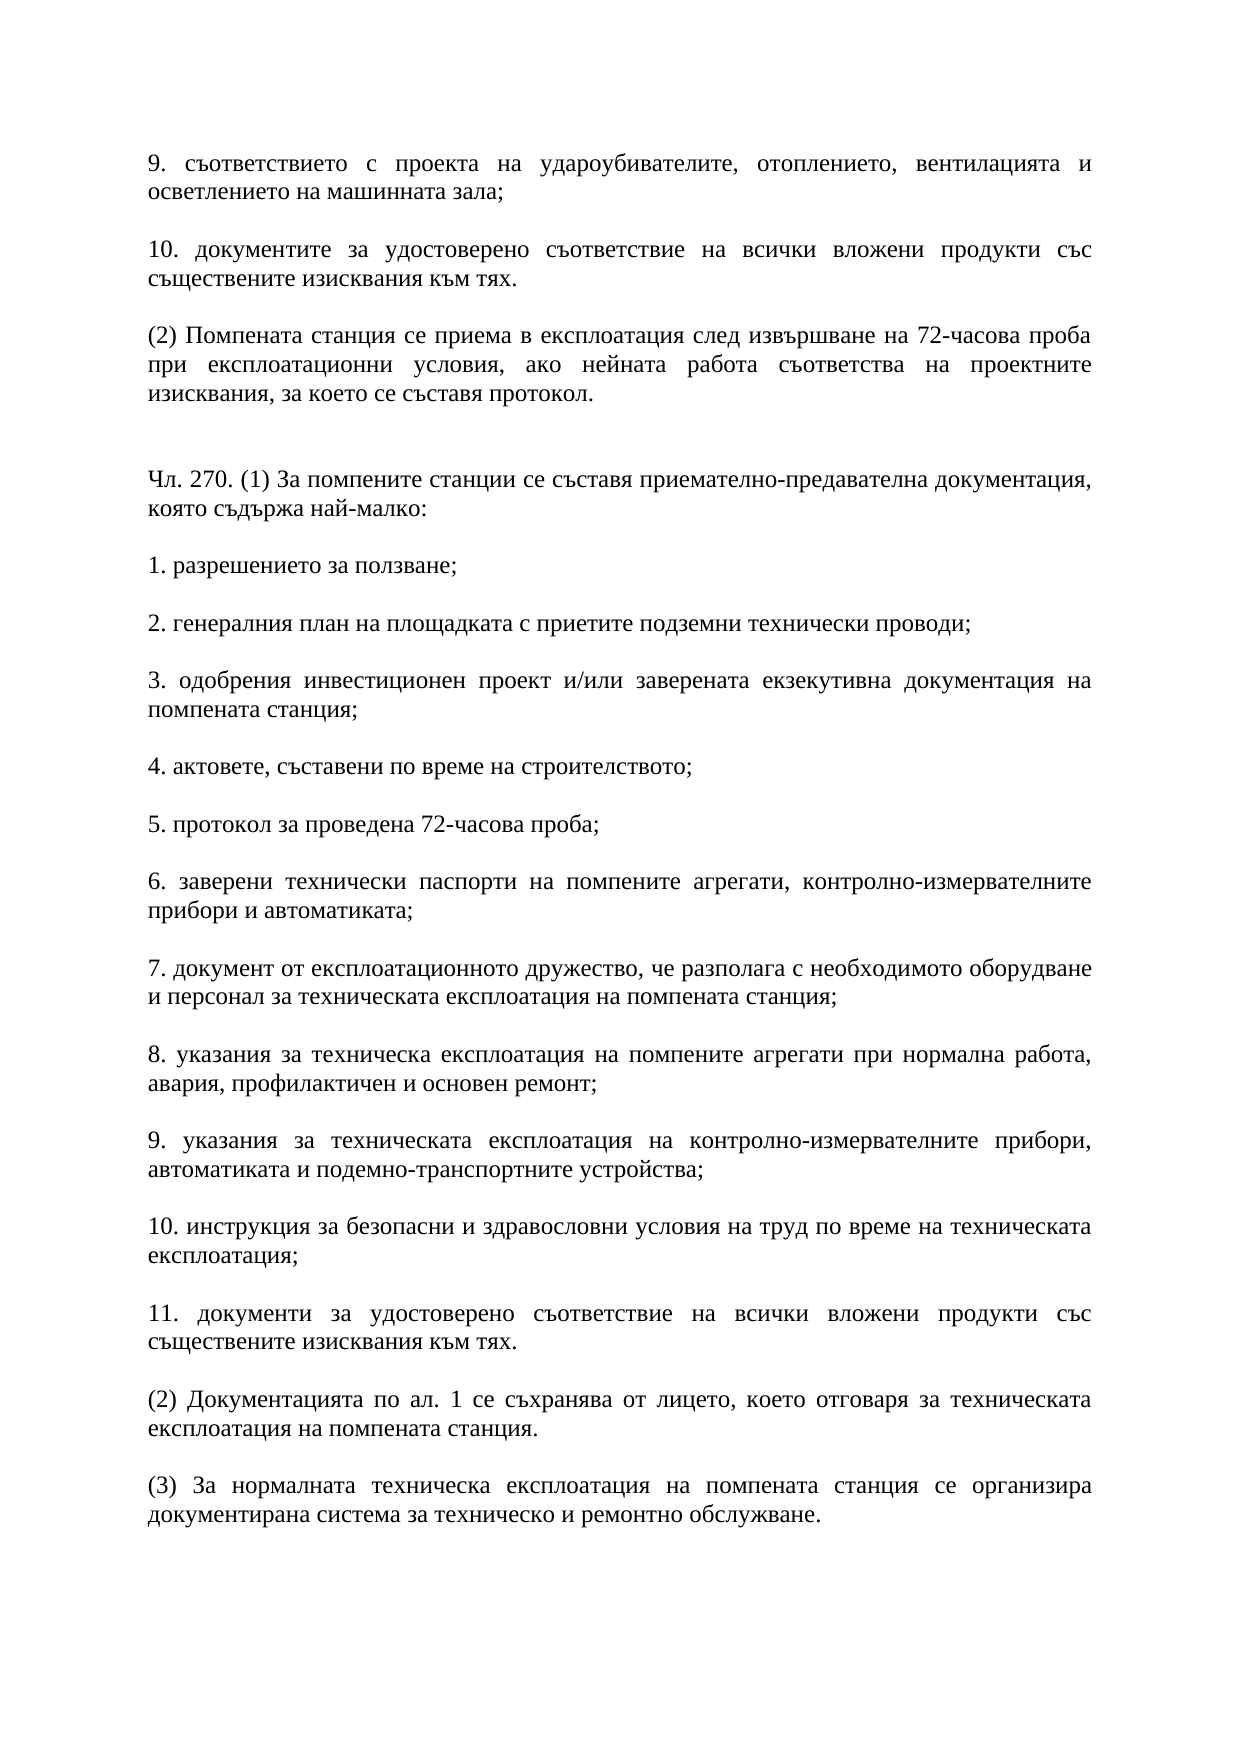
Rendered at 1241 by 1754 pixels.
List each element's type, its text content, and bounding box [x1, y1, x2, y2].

text (2) Помпената станция се приема в експлоатация след извършване на 72-часова проба при експлоатационни условия, ако нейната работа съответства на проектните изисквания, за което се съставя протокол. [148, 320, 1093, 406]
text 10. инструкция за безопасни и здравословни условия на труд по време на техническата експлоатация; [148, 1211, 1093, 1269]
text 6. заверени технически паспорти на помпените агрегати, контролно-измервателните прибори и автоматиката; [148, 866, 1093, 924]
text 3. одобрения инвестиционен проект и/или заверената екзекутивна документация на помпената станция; [148, 665, 1093, 723]
text 9. указания за техническата експлоатация на контролно-измервателните прибори, автоматиката и подемно-транспортните устройства; [148, 1125, 1093, 1183]
text (3) За нормалната техническа експлоатация на помпената станция се организира документирана система за техническо и ремонтно обслужване. [148, 1470, 1093, 1528]
text 2. генералния план на площадката с приетите подземни технически проводи; [148, 608, 1093, 636]
text 8. указания за техническа експлоатация на помпените агрегати при нормална работа, авария, профилактичен и основен ремонт; [148, 1039, 1093, 1096]
text Чл. 270. (1) За помпените станции се съставя приемателно-предавателна документация, която съдържа най-малко: [148, 464, 1093, 521]
text (2) Документацията по ал. 1 се съхранява от лицето, което отговаря за техническата експлоатация на помпената станция. [148, 1384, 1093, 1441]
text 10. документите за удостоверено съответствие на всички вложени продукти със съществените изисквания към тях. [148, 234, 1093, 291]
text 5. протокол за проведена 72-часова проба; [148, 809, 1093, 838]
text 1. разрешението за ползване; [148, 550, 1093, 579]
text 4. актовете, съставени по време на строителството; [148, 751, 1093, 780]
text 7. документ от експлоатационното дружество, че разполага с необходимото оборудване и персонал за техническата експлоатация на помпената станция; [148, 953, 1093, 1010]
text 11. документи за удостоверено съответствие на всички вложени продукти със съществените изисквания към тях. [148, 1298, 1093, 1355]
text 9. съответствието с проекта на удароубивателите, отоплението, вентилацията и осветлението на машинната зала; [148, 148, 1093, 205]
